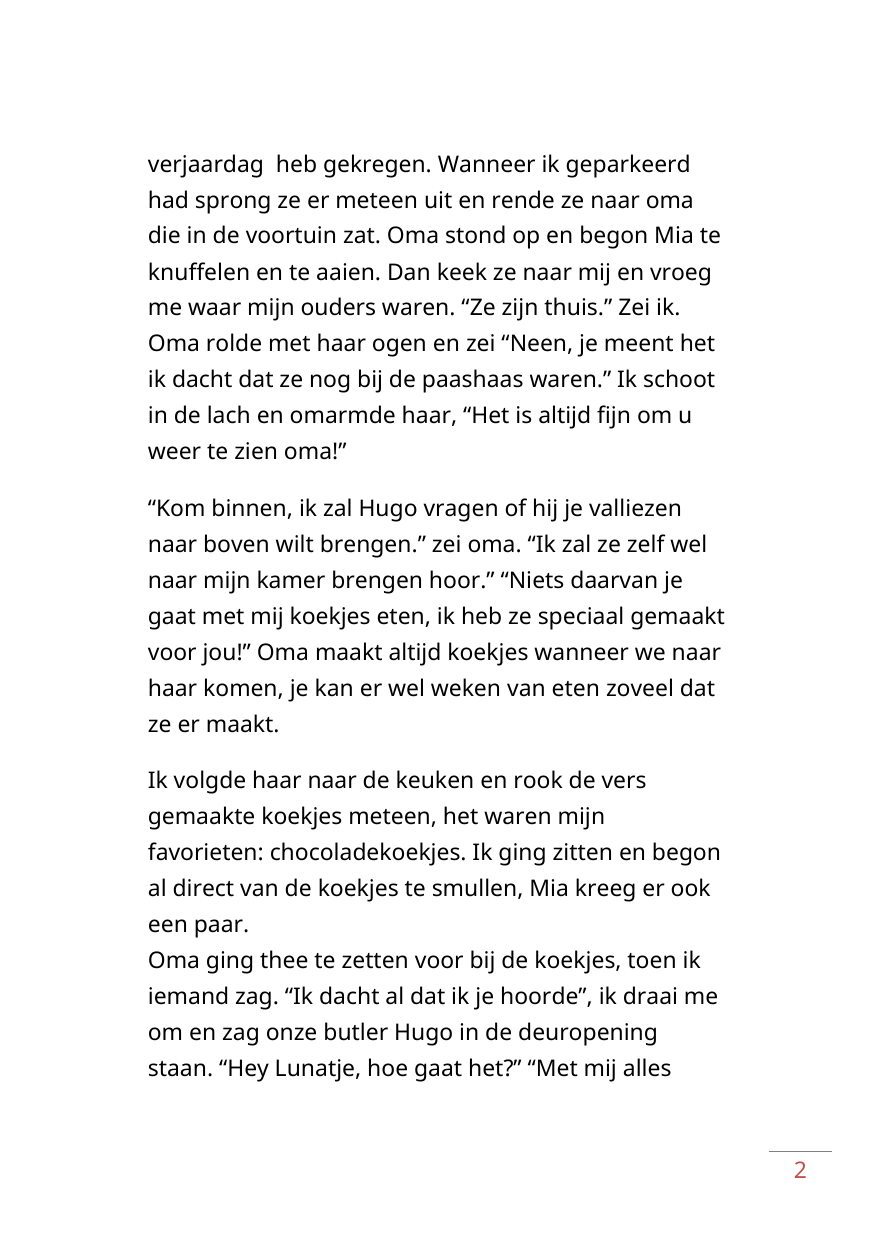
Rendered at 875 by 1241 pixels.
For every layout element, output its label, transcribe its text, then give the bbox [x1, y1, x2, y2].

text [148, 148, 726, 466]
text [148, 764, 726, 1083]
text “Kom binnen, ik zal Hugo vragen of hij je valliezen naar boven wilt brengen.” zei oma. “Ik zal ze zelf wel naar mijn kamer brengen hoor.” “Niets daarvan je gaat met mij koekjes eten, ik heb ze speciaal gemaakt voor jou!” Oma maakt altijd koekjes wanneer we naar haar komen, je kan er wel weken van eten zoveel dat ze er maakt. [148, 492, 726, 739]
